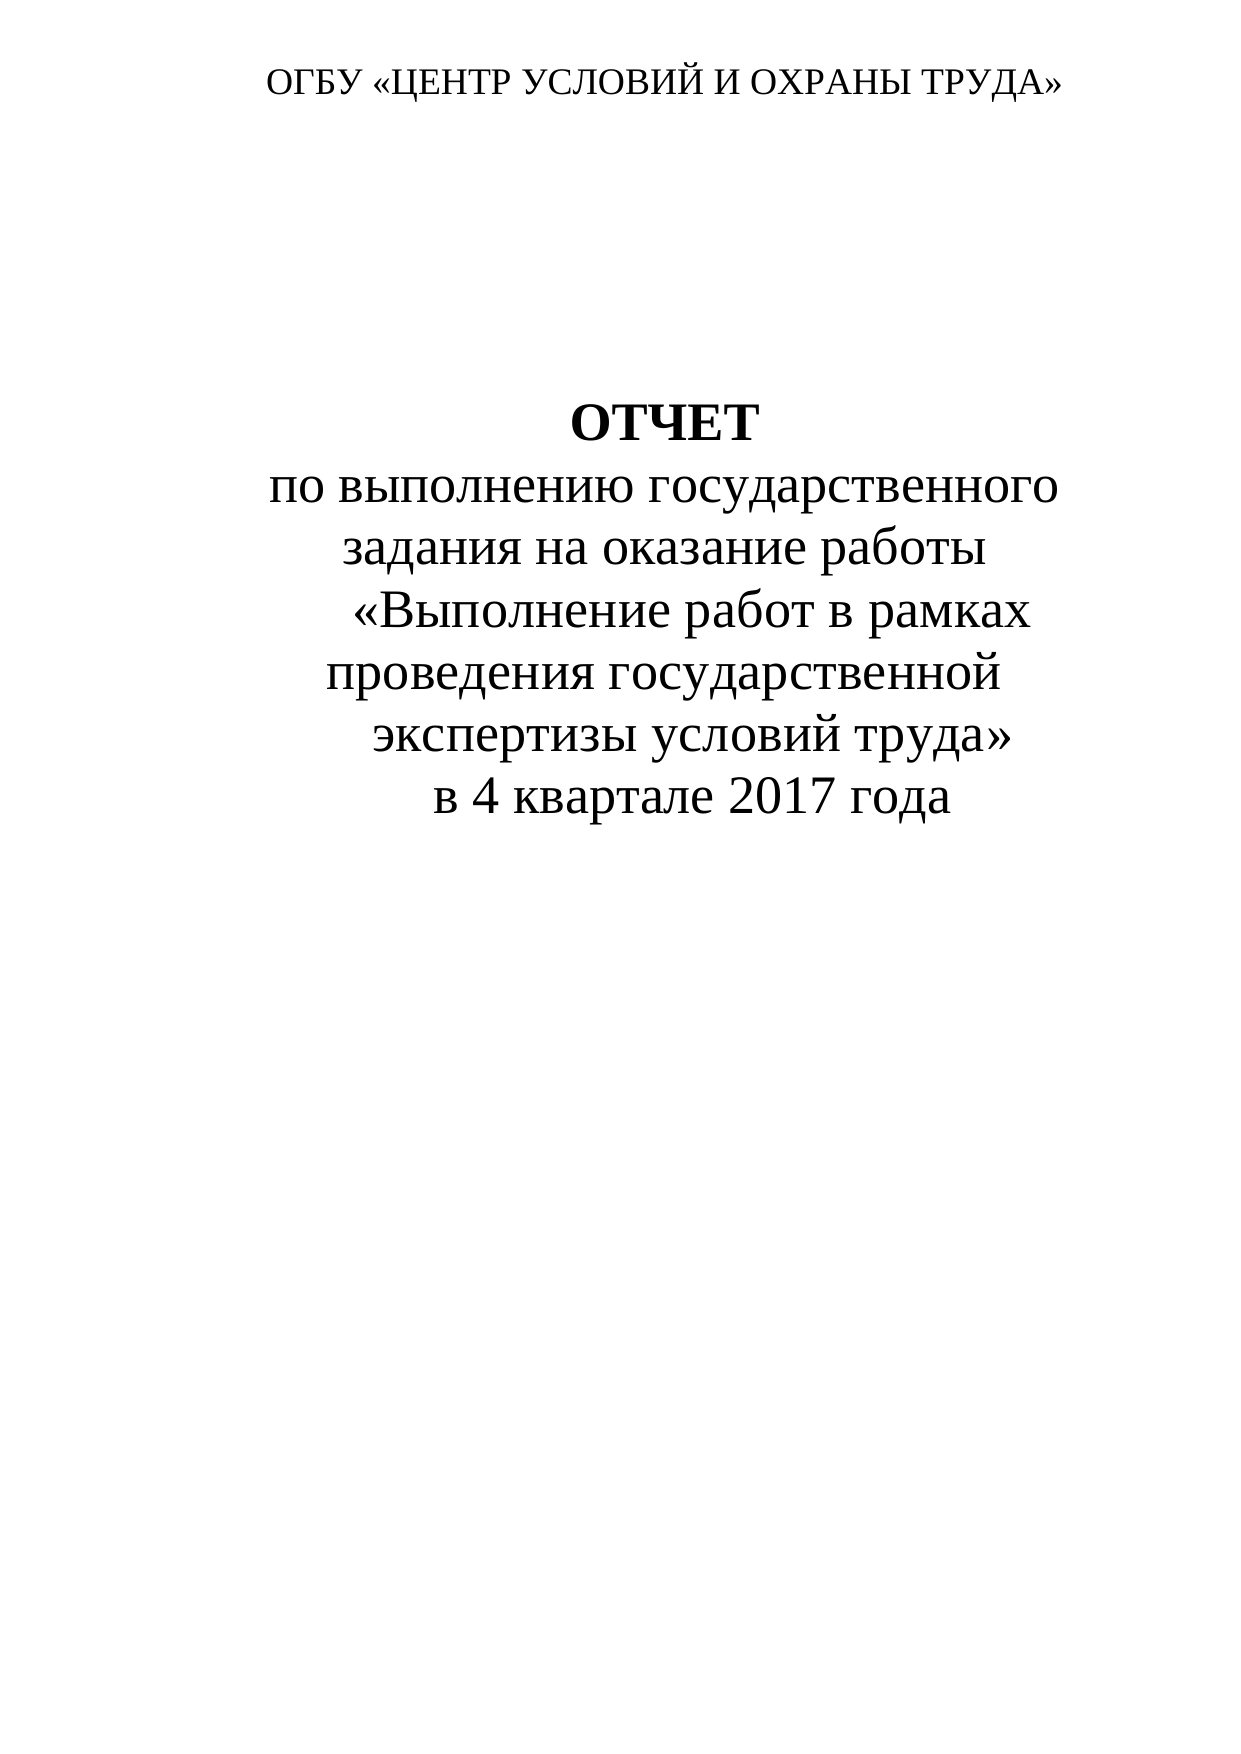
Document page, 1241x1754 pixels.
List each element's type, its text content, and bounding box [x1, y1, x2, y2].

text ОГБУ «ЦЕНТР УСЛОВИЙ И ОХРАНЫ ТРУДА» [177, 59, 1152, 102]
text по выполнению государственного задания на оказание работы [177, 452, 1152, 577]
text экспертизы условий труда» [177, 701, 1152, 763]
text ОТЧЕТ [177, 390, 1152, 452]
text «Выполнение работ в рамках проведения государственной [177, 577, 1152, 701]
text в 4 квартале 2017 года [177, 763, 1152, 826]
